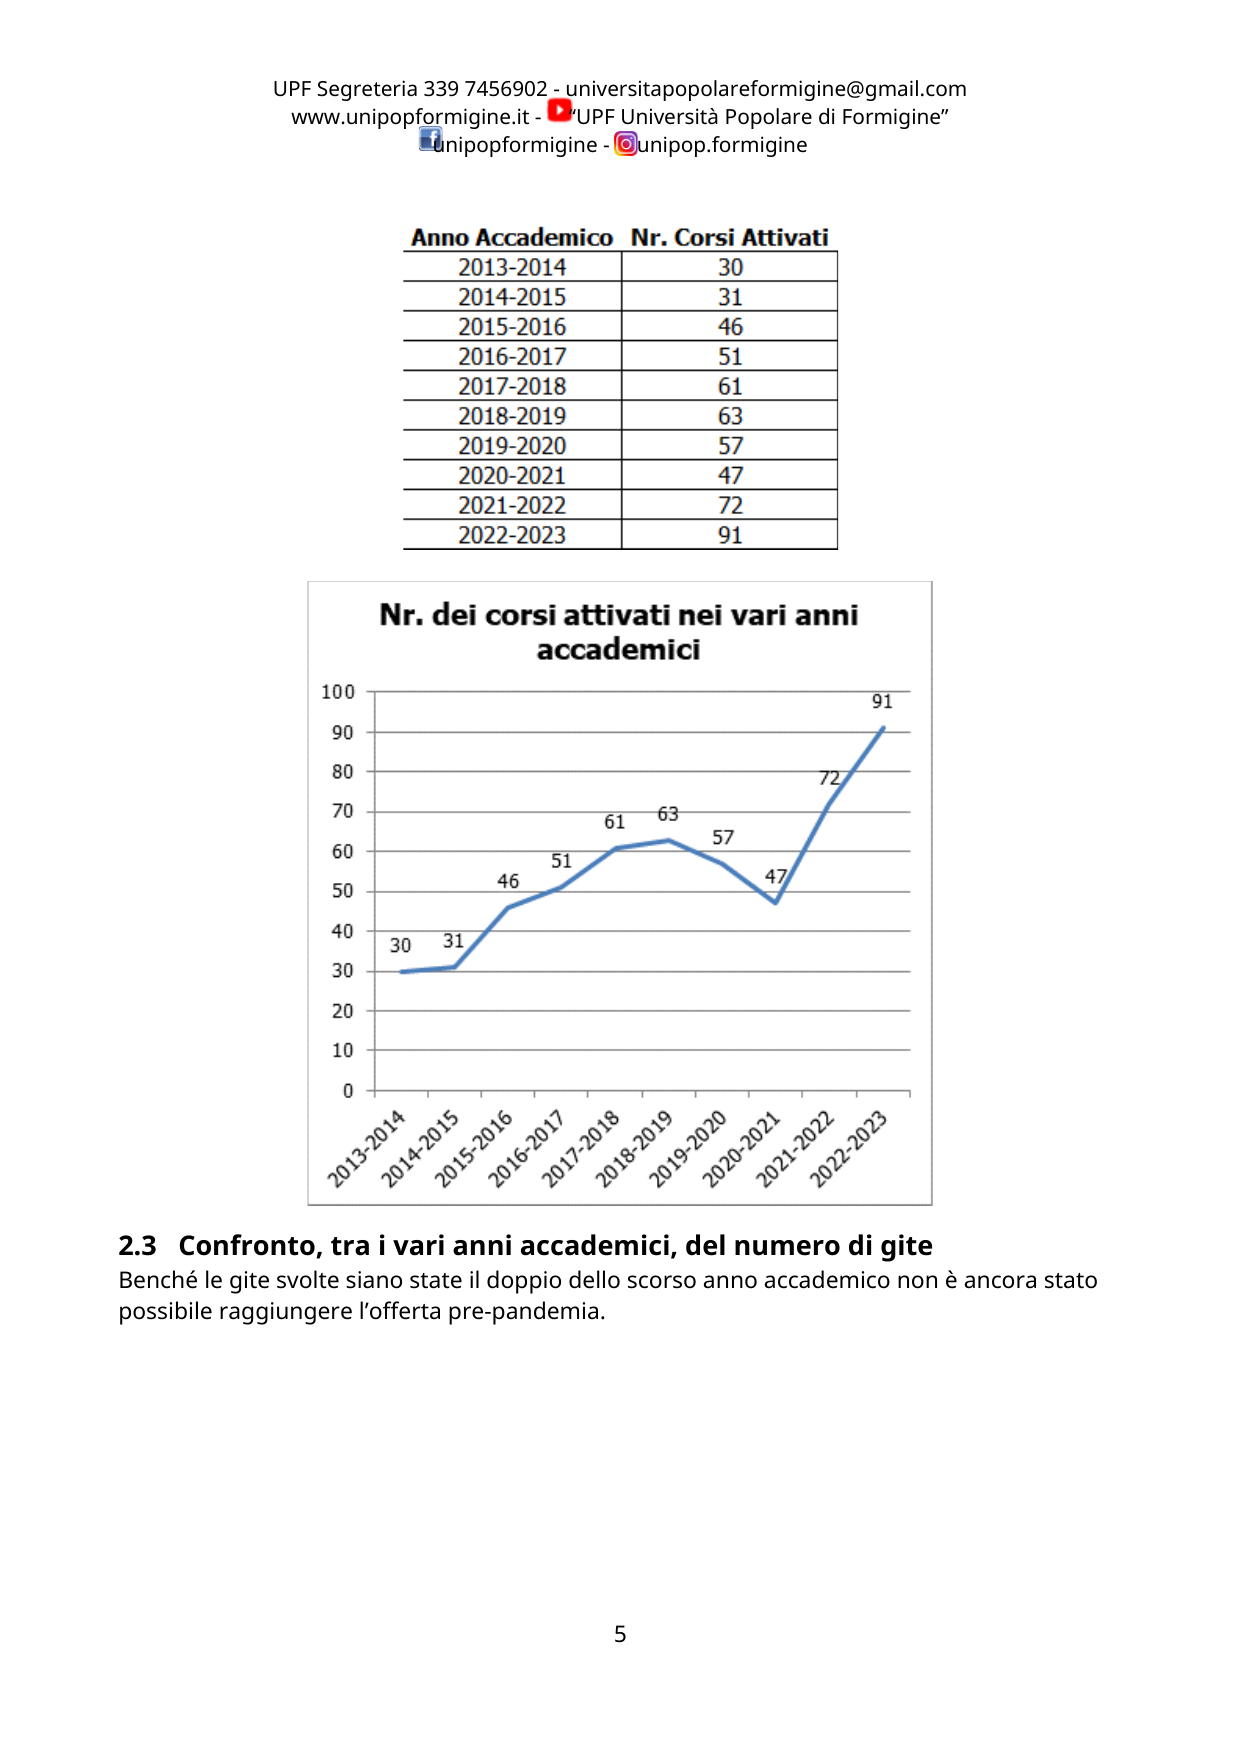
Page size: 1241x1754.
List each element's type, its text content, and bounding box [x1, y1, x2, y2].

picture [614, 131, 638, 156]
picture [418, 126, 443, 151]
subtitle Confronto, tra i vari anni accademici, del numero di gite [118, 1227, 1122, 1264]
picture [402, 221, 839, 550]
picture [546, 97, 576, 128]
text Benché le gite svolte siano state il doppio dello scorso anno accademico non è ancora stato possibile raggiungere l’offerta pre-pandemia. [118, 1264, 1122, 1326]
picture [307, 581, 933, 1206]
